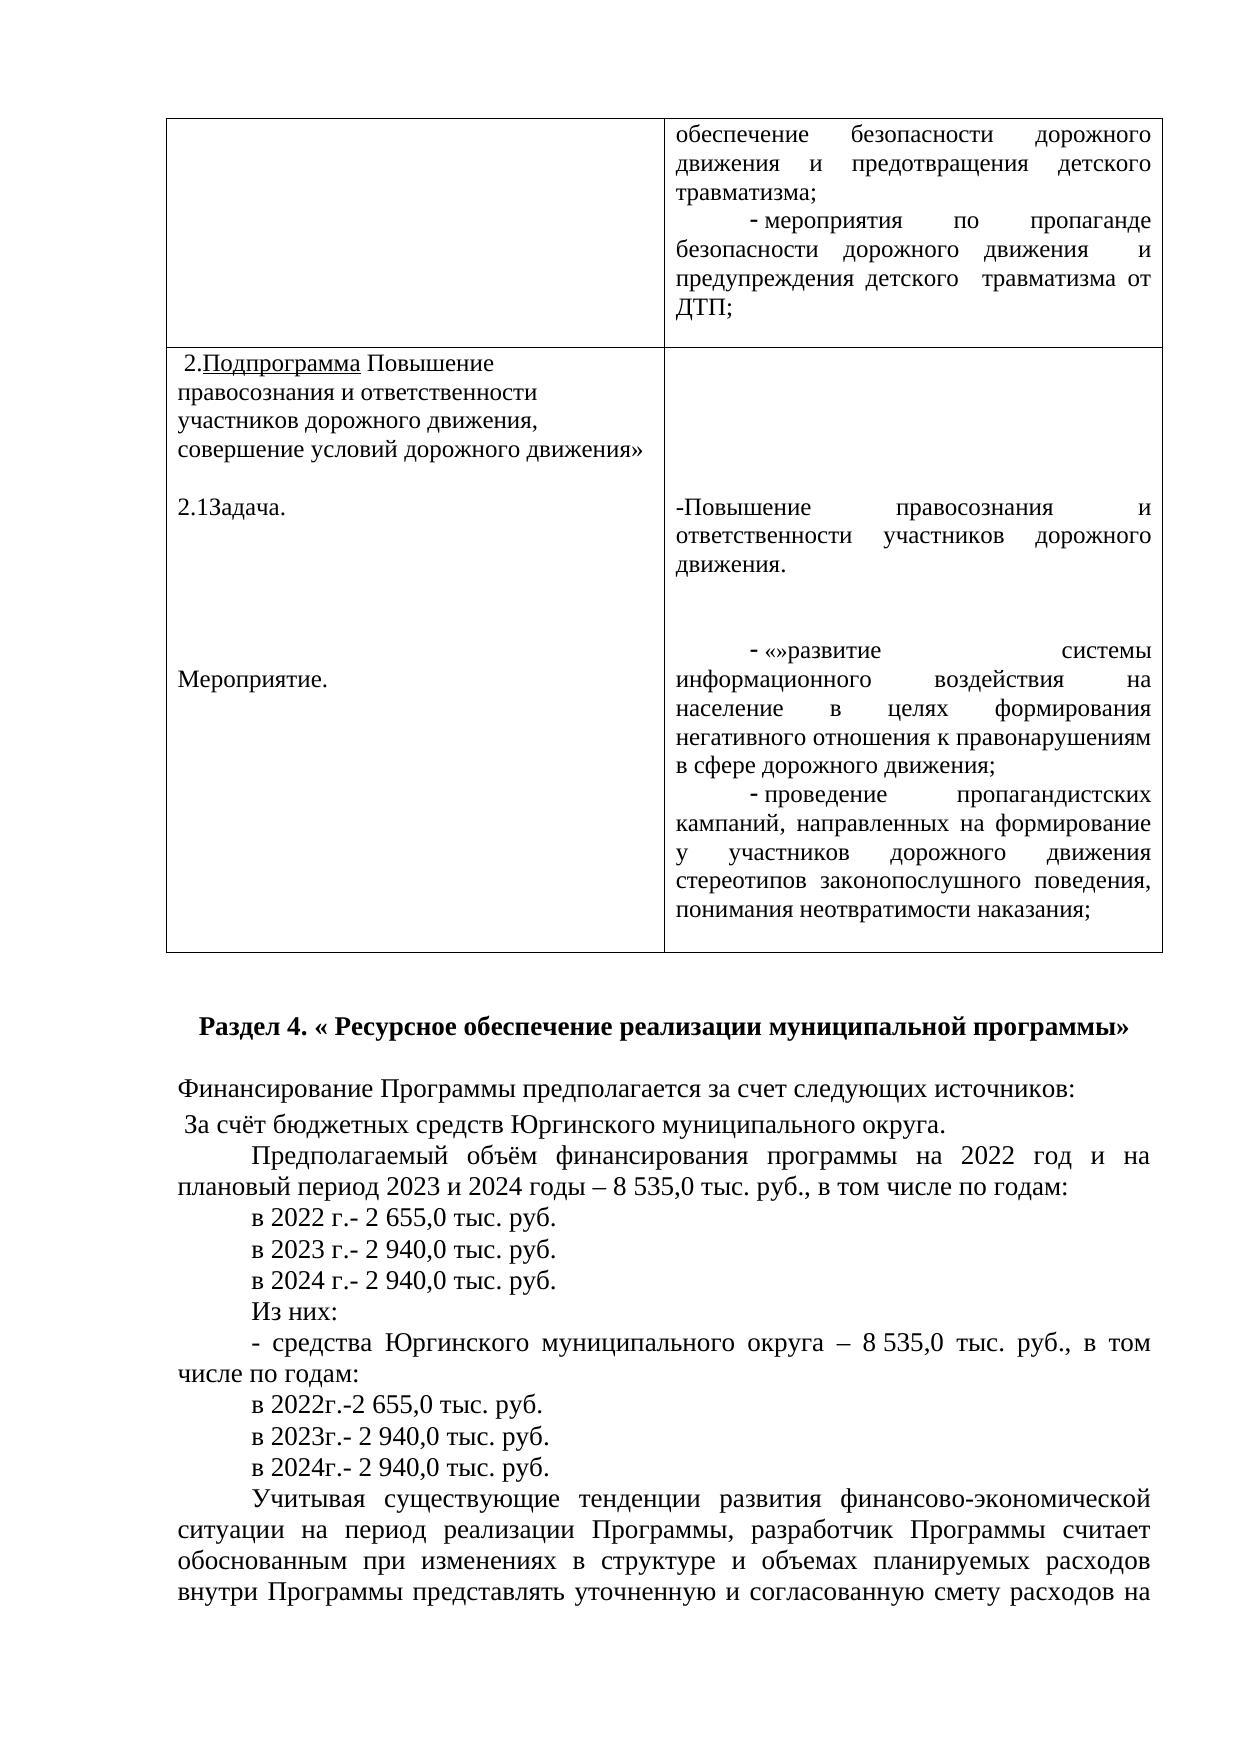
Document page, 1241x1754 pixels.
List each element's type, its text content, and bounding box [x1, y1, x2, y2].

table_cell 2.Подпрограмма Повышение правосознания и ответственности участников дорожного движения, совершение условий дорожного движения» 2.1Задача. Мероприятие. [167, 348, 664, 952]
text Раздел 4. « Ресурсное обеспечение реализации муниципальной программы» [177, 1010, 1152, 1041]
text в 2024 г.- 2 940,0 тыс. руб. [177, 1264, 1152, 1295]
text в 2022 г.- 2 655,0 тыс. руб. [177, 1202, 1152, 1233]
text Финансирование Программы предполагается за счет следующих источников: [177, 1072, 1152, 1103]
table_cell -Повышение правосознания и ответственности участников дорожного движения. «»развитие системы информационного воздействия на население в целях формирования негативного отношения к правонарушениям в сфере дорожного движения; проведение пропагандистских кампаний, направленных на формирование у участников дорожного движения стереотипов законопослушного поведения, понимания неотвратимости наказания; [665, 348, 1162, 952]
text в 2023 г.- 2 940,0 тыс. руб. [177, 1233, 1152, 1264]
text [177, 1482, 1152, 1606]
text Из них: [177, 1295, 1152, 1326]
text - средства Юргинского муниципального округа – 8 535,0 тыс. руб., в том числе по годам: [177, 1326, 1152, 1388]
text в 2022г.-2 655,0 тыс. руб. [177, 1388, 1152, 1419]
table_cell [665, 119, 1162, 347]
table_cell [167, 119, 664, 347]
text в 2024г.- 2 940,0 тыс. руб. [177, 1451, 1152, 1482]
text За счёт бюджетных средств Юргинского муниципального округа. [177, 1108, 1152, 1139]
text в 2023г.- 2 940,0 тыс. руб. [177, 1419, 1152, 1451]
text Предполагаемый объём финансирования программы на 2022 год и на плановый период 2023 и 2024 годы – 8 535,0 тыс. руб., в том числе по годам: [177, 1139, 1152, 1202]
